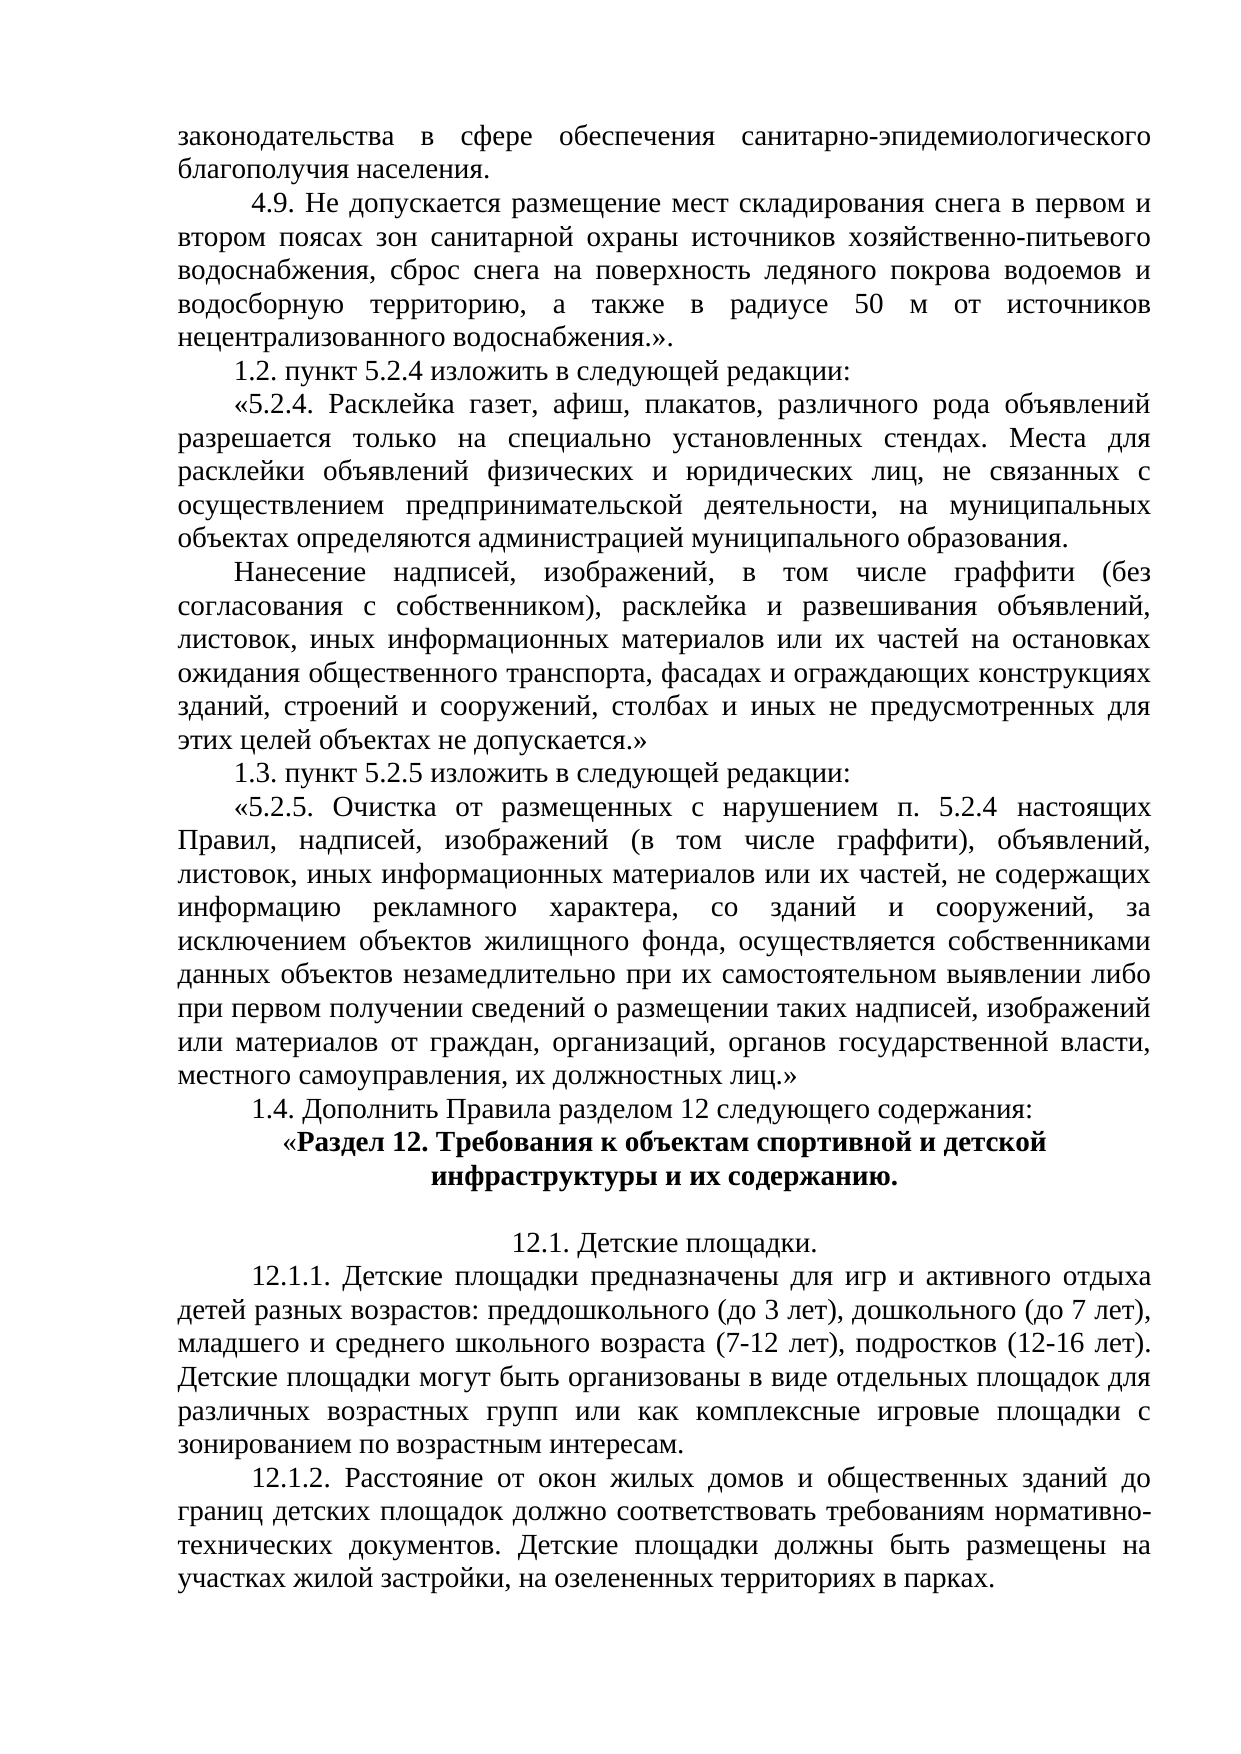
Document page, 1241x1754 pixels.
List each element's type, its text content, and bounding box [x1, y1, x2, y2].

text 12.1. Детские площадки. [177, 1225, 1152, 1258]
text 4.9. Не допускается размещение мест складирования снега в первом и втором поясах зон санитарной охраны источников хозяйственно-питьевого водоснабжения, сброс снега на поверхность ледяного покрова водоемов и водосборную территорию, а также в радиусе 50 м от источников нецентрализованного водоснабжения.». [177, 185, 1152, 353]
text «Раздел 12. Требования к объектам спортивной и детской инфраструктуры и их содержанию. [177, 1124, 1152, 1191]
text 12.1.2. Расстояние от окон жилых домов и общественных зданий до границ детских площадок должно соответствовать требованиям нормативно-технических документов. Детские площадки должны быть размещены на участках жилой застройки, на озелененных территориях в парках. [177, 1460, 1152, 1594]
text 1.2. пункт 5.2.4 изложить в следующей редакции: [177, 353, 1152, 386]
text 12.1.1. Детские площадки предназначены для игр и активного отдыха детей разных возрастов: преддошкольного (до 3 лет), дошкольного (до 7 лет), младшего и среднего школьного возраста (7-12 лет), подростков (12-16 лет). Детские площадки могут быть организованы в виде отдельных площадок для различных возрастных групп или как комплексные игровые площадки с зонированием по возрастным интересам. [177, 1258, 1152, 1460]
text 1.3. пункт 5.2.5 изложить в следующей редакции: [177, 755, 1152, 789]
text 1.4. Дополнить Правила разделом 12 следующего содержания: [177, 1091, 1152, 1124]
text «5.2.5. Очистка от размещенных с нарушением п. 5.2.4 настоящих Правил, надписей, изображений (в том числе граффити), объявлений, листовок, иных информационных материалов или их частей, не содержащих информацию рекламного характера, со зданий и сооружений, за исключением объектов жилищного фонда, осуществляется собственниками данных объектов незамедлительно при их самостоятельном выявлении либо при первом получении сведений о размещении таких надписей, изображений или материалов от граждан, организаций, органов государственной власти, местного самоуправления, их должностных лиц.» [177, 789, 1152, 1091]
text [177, 118, 1152, 185]
text Нанесение надписей, изображений, в том числе граффити (без согласования с собственником), расклейка и развешивания объявлений, листовок, иных информационных материалов или их частей на остановках ожидания общественного транспорта, фасадах и ограждающих конструкциях зданий, строений и сооружений, столбах и иных не предусмотренных для этих целей объектах не допускается.» [177, 554, 1152, 755]
text «5.2.4. Расклейка газет, афиш, плакатов, различного рода объявлений разрешается только на специально установленных стендах. Места для расклейки объявлений физических и юридических лиц, не связанных с осуществлением предпринимательской деятельности, на муниципальных объектах определяются администрацией муниципального образования. [177, 386, 1152, 554]
